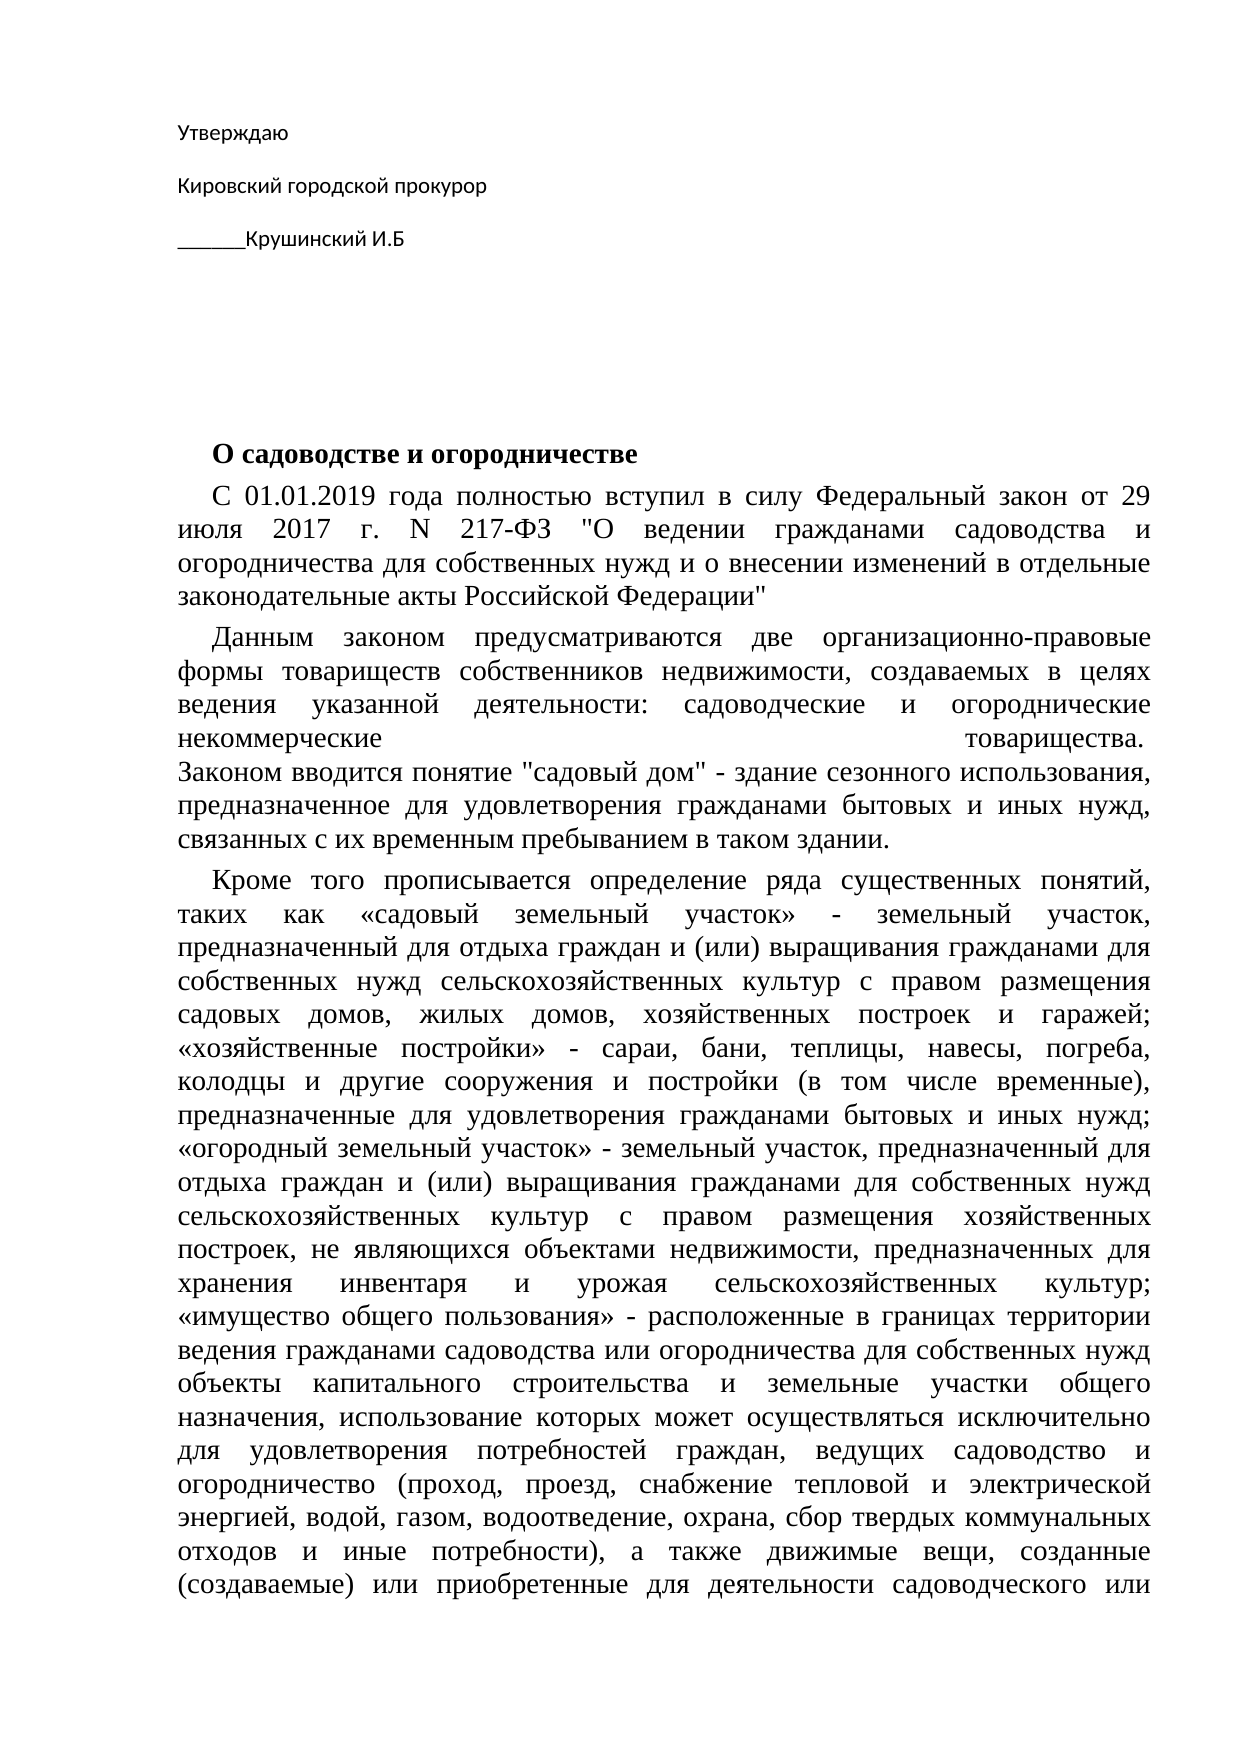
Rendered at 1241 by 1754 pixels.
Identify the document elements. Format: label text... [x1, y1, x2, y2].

text Утверждаю [177, 118, 1152, 146]
text Кировский городской прокурор [177, 171, 1152, 199]
text С 01.01.2019 года полностью вступил в силу Федеральный закон от 29 июля 2017 г. N 217-ФЗ "О ведении гражданами садоводства и огородничества для собственных нужд и о внесении изменений в отдельные законодательные акты Российской Федерации" [177, 478, 1152, 612]
text Данным законом предусматриваются две организационно-правовые формы товариществ собственников недвижимости, создаваемых в целях ведения указанной деятельности: садоводческие и огороднические некоммерческие товарищества. Законом вводится понятие "садовый дом" - здание сезонного использования, предназначенное для удовлетворения гражданами бытовых и иных нужд, связанных с их временным пребыванием в таком здании. [177, 619, 1152, 854]
text О садоводстве и огородничестве [177, 436, 1152, 470]
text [177, 862, 1152, 1600]
text ______Крушинский И.Б [177, 224, 1152, 252]
